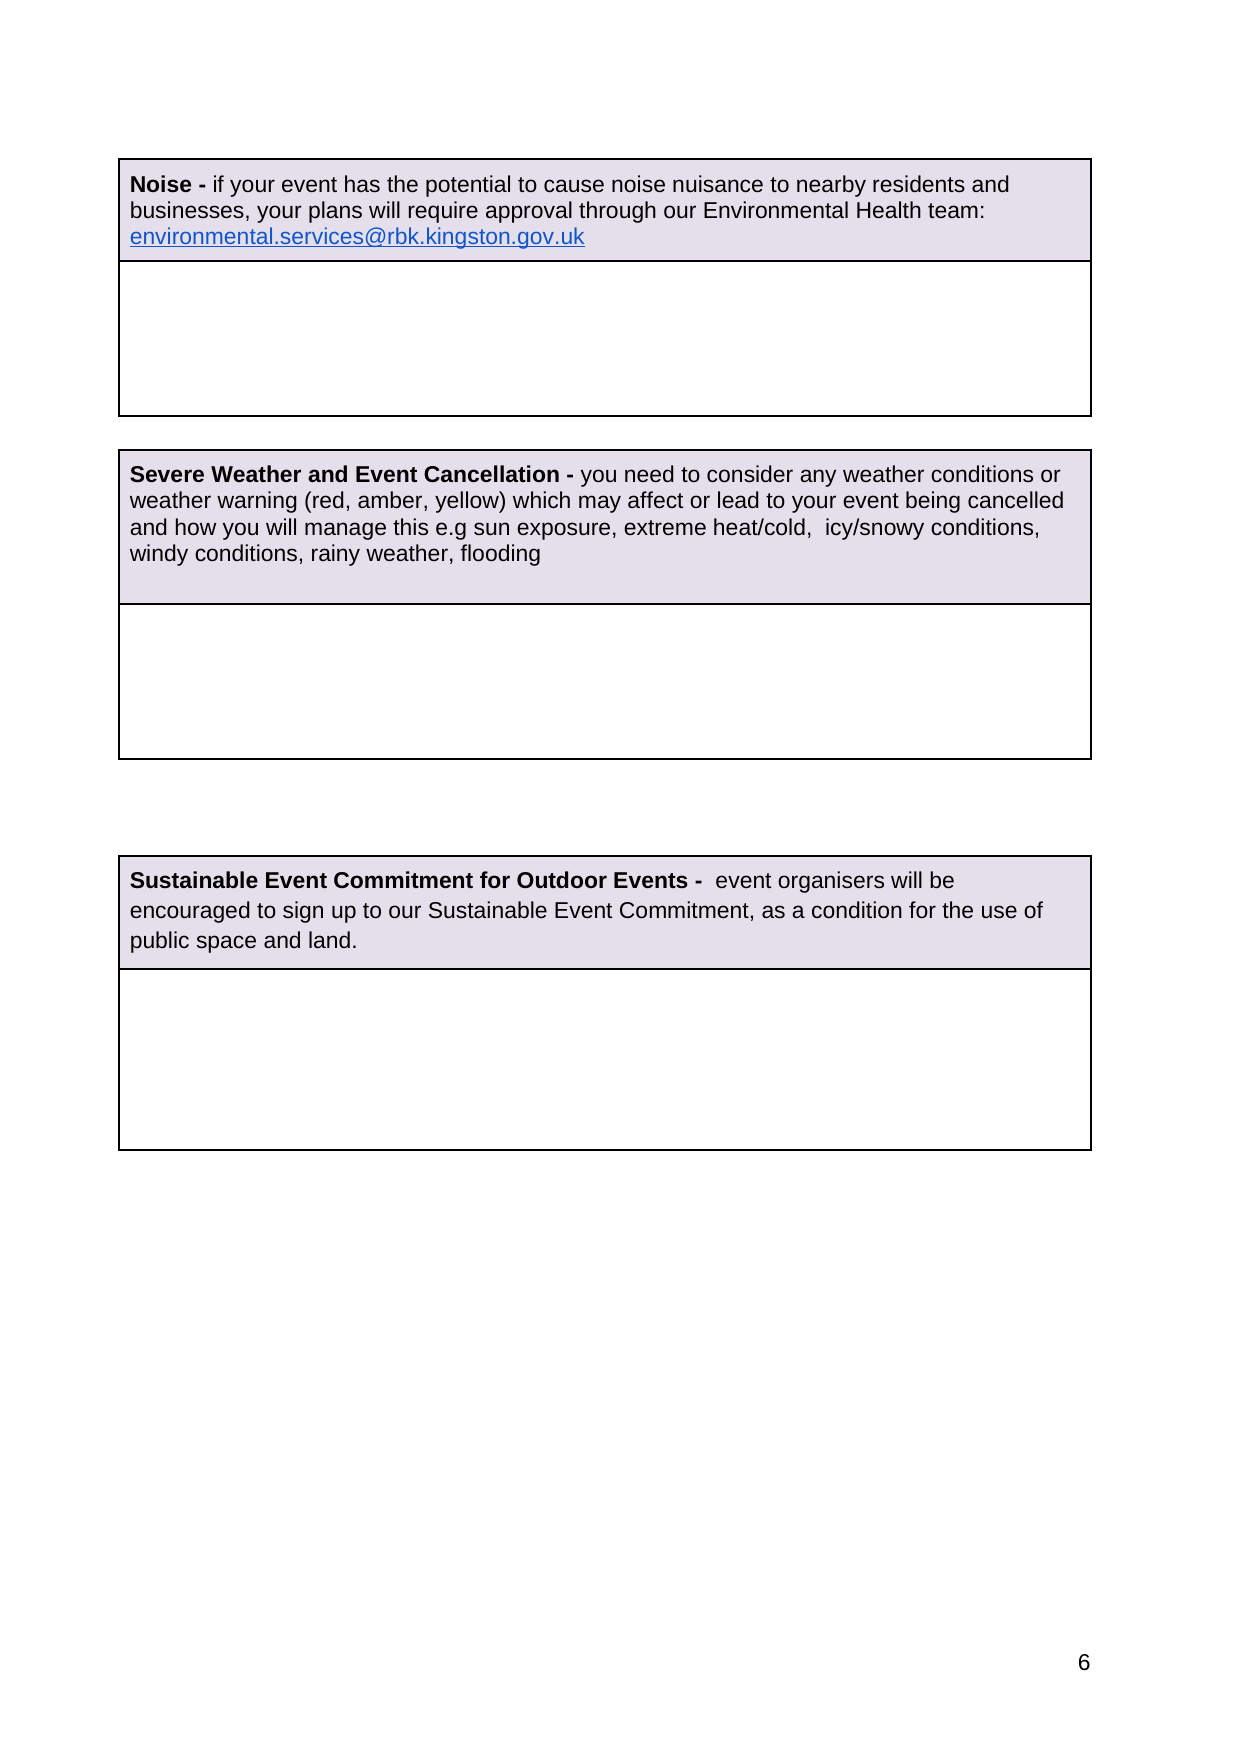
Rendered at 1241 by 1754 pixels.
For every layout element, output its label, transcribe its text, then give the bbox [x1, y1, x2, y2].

table_cell [120, 605, 1090, 758]
table_header Noise - if your event has the potential to cause noise nuisance to nearby residents and businesses, your plans will require approval through our Environmental Health team: environmental.services@rbk.kingston.gov.uk [120, 160, 1090, 260]
table_cell [120, 970, 1090, 1149]
table_cell [120, 262, 1090, 415]
table_header Sustainable Event Commitment for Outdoor Events - event organisers will be encouraged to sign up to our Sustainable Event Commitment, as a condition for the use of public space and land. [120, 857, 1090, 968]
table_header Severe Weather and Event Cancellation - you need to consider any weather conditions or weather warning (red, amber, yellow) which may affect or lead to your event being cancelled and how you will manage this e.g sun exposure, extreme heat/cold, icy/snowy conditions, windy conditions, rainy weather, flooding [120, 451, 1090, 603]
